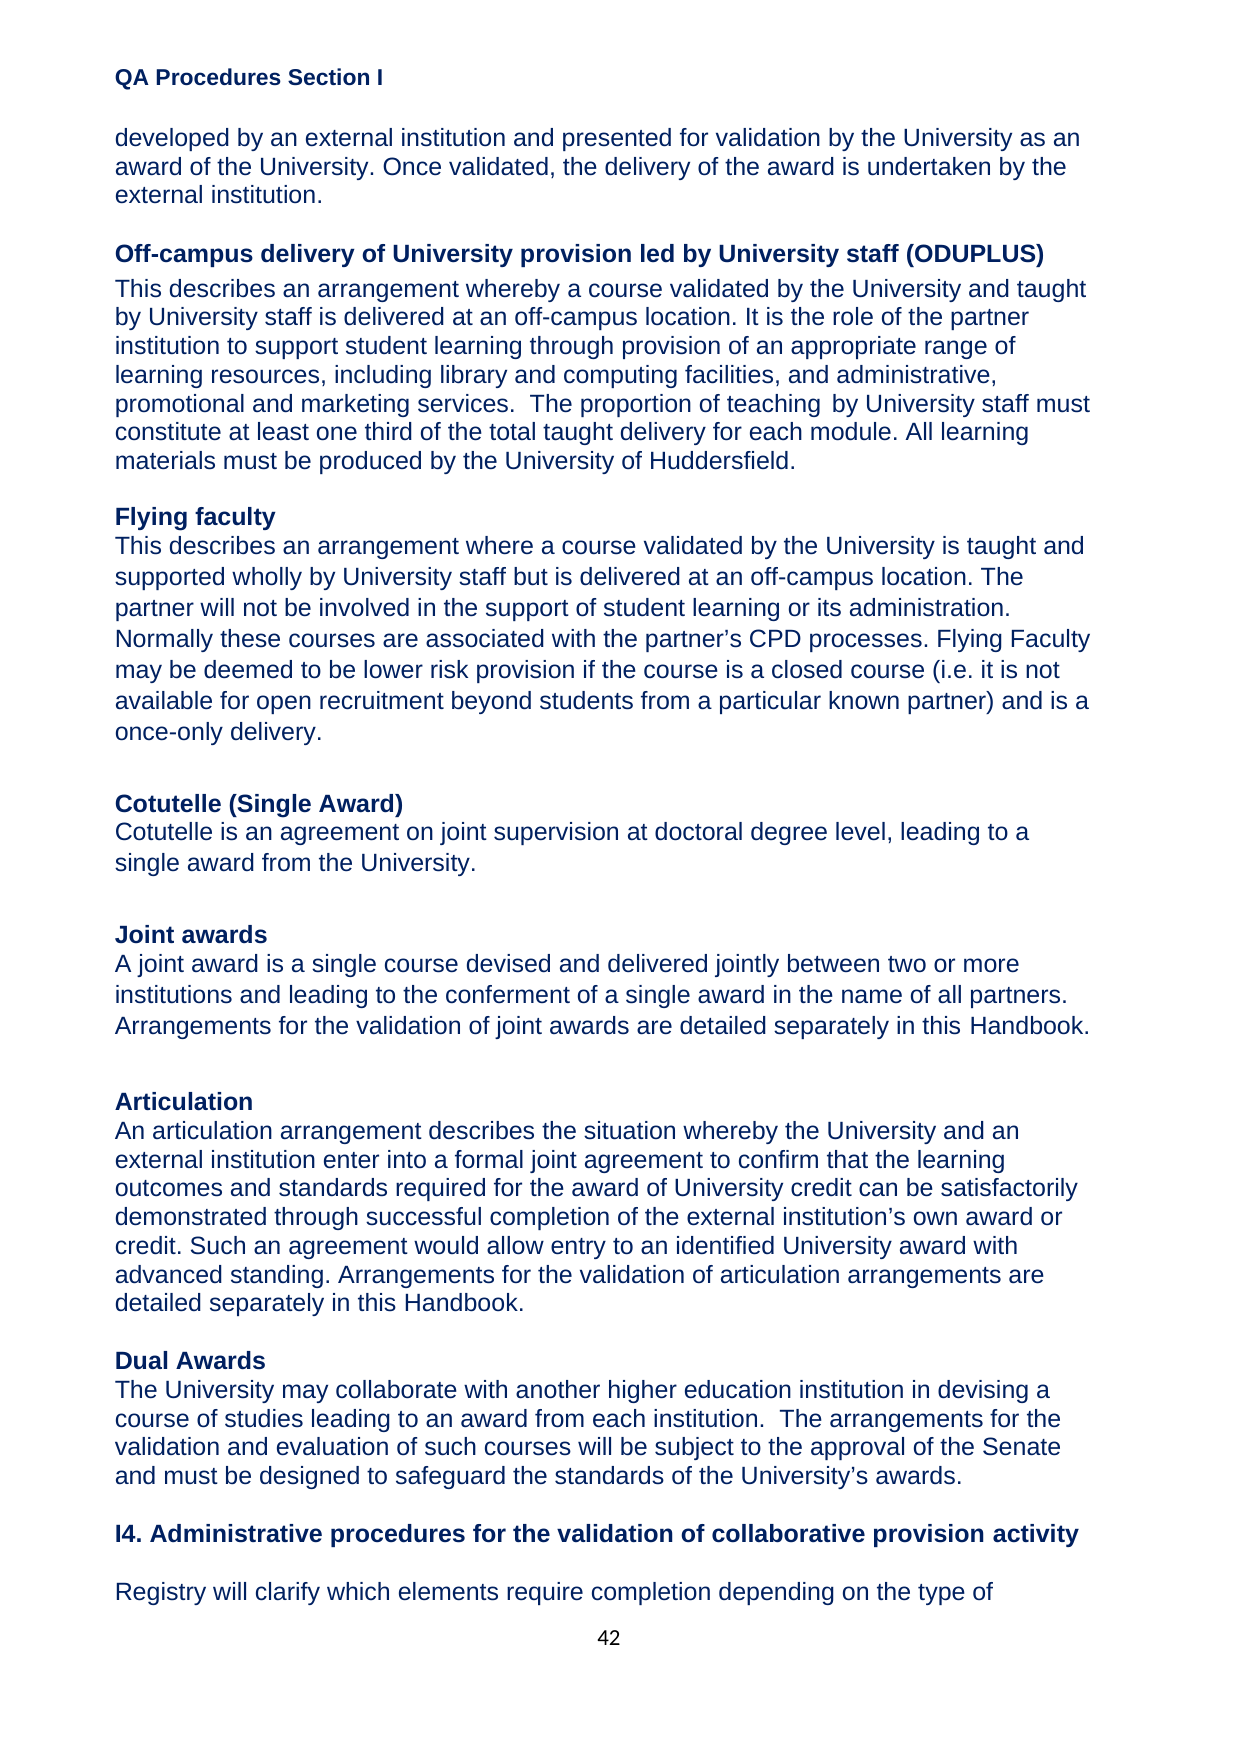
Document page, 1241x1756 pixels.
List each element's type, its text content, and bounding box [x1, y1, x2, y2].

text An articulation arrangement describes the situation whereby the University and an external institution enter into a formal joint agreement to confirm that the learning outcomes and standards required for the award of University credit can be satisfactorily demonstrated through successful completion of the external institution’s own award or credit. Such an agreement would allow entry to an identified University award with advanced standing. Arrangements for the validation of articulation arrangements are detailed separately in this Handbook. [114, 1116, 1091, 1317]
text This describes an arrangement where a course validated by the University is taught and supported wholly by University staff but is delivered at an off-campus location. The partner will not be involved in the support of student learning or its administration. Normally these courses are associated with the partner’s CPD processes. Flying Faculty may be deemed to be lower risk provision if the course is a closed course (i.e. it is not available for open recruitment beyond students from a particular known partner) and is a once-only delivery. [114, 531, 1103, 746]
text Cotutelle is an agreement on joint supervision at doctoral degree level, leading to a single award from the University. [114, 817, 1103, 877]
text Off-campus delivery of University provision led by University staff (ODUPLUS) [114, 239, 1090, 267]
text Joint awards [114, 922, 1103, 948]
text Cotutelle (Single Award) [114, 791, 1103, 817]
text Flying faculty [114, 504, 1103, 531]
text I4. Administrative procedures for the validation of collaborative provision activity [114, 1519, 1103, 1548]
text Dual Awards [114, 1346, 1103, 1375]
text Articulation [114, 1087, 1103, 1116]
text This describes an arrangement whereby a course validated by the University and taught by University staff is delivered at an off-campus location. It is the role of the partner institution to support student learning through provision of an appropriate range of learning resources, including library and computing facilities, and administrative, promotional and marketing services. The proportion of teaching by University staff must constitute at least one third of the total taught delivery for each module. All learning materials must be produced by the University of Huddersfield. [114, 274, 1103, 475]
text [114, 1577, 1090, 1606]
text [114, 123, 1090, 209]
text A joint award is a single course devised and delivered jointly between two or more institutions and leading to the conferment of a single award in the name of all partners. Arrangements for the validation of joint awards are detailed separately in this Handbook. [114, 948, 1103, 1039]
text The University may collaborate with another higher education institution in devising a course of studies leading to an award from each institution. The arrangements for the validation and evaluation of such courses will be subject to the approval of the Senate and must be designed to safeguard the standards of the University’s awards. [114, 1375, 1103, 1490]
